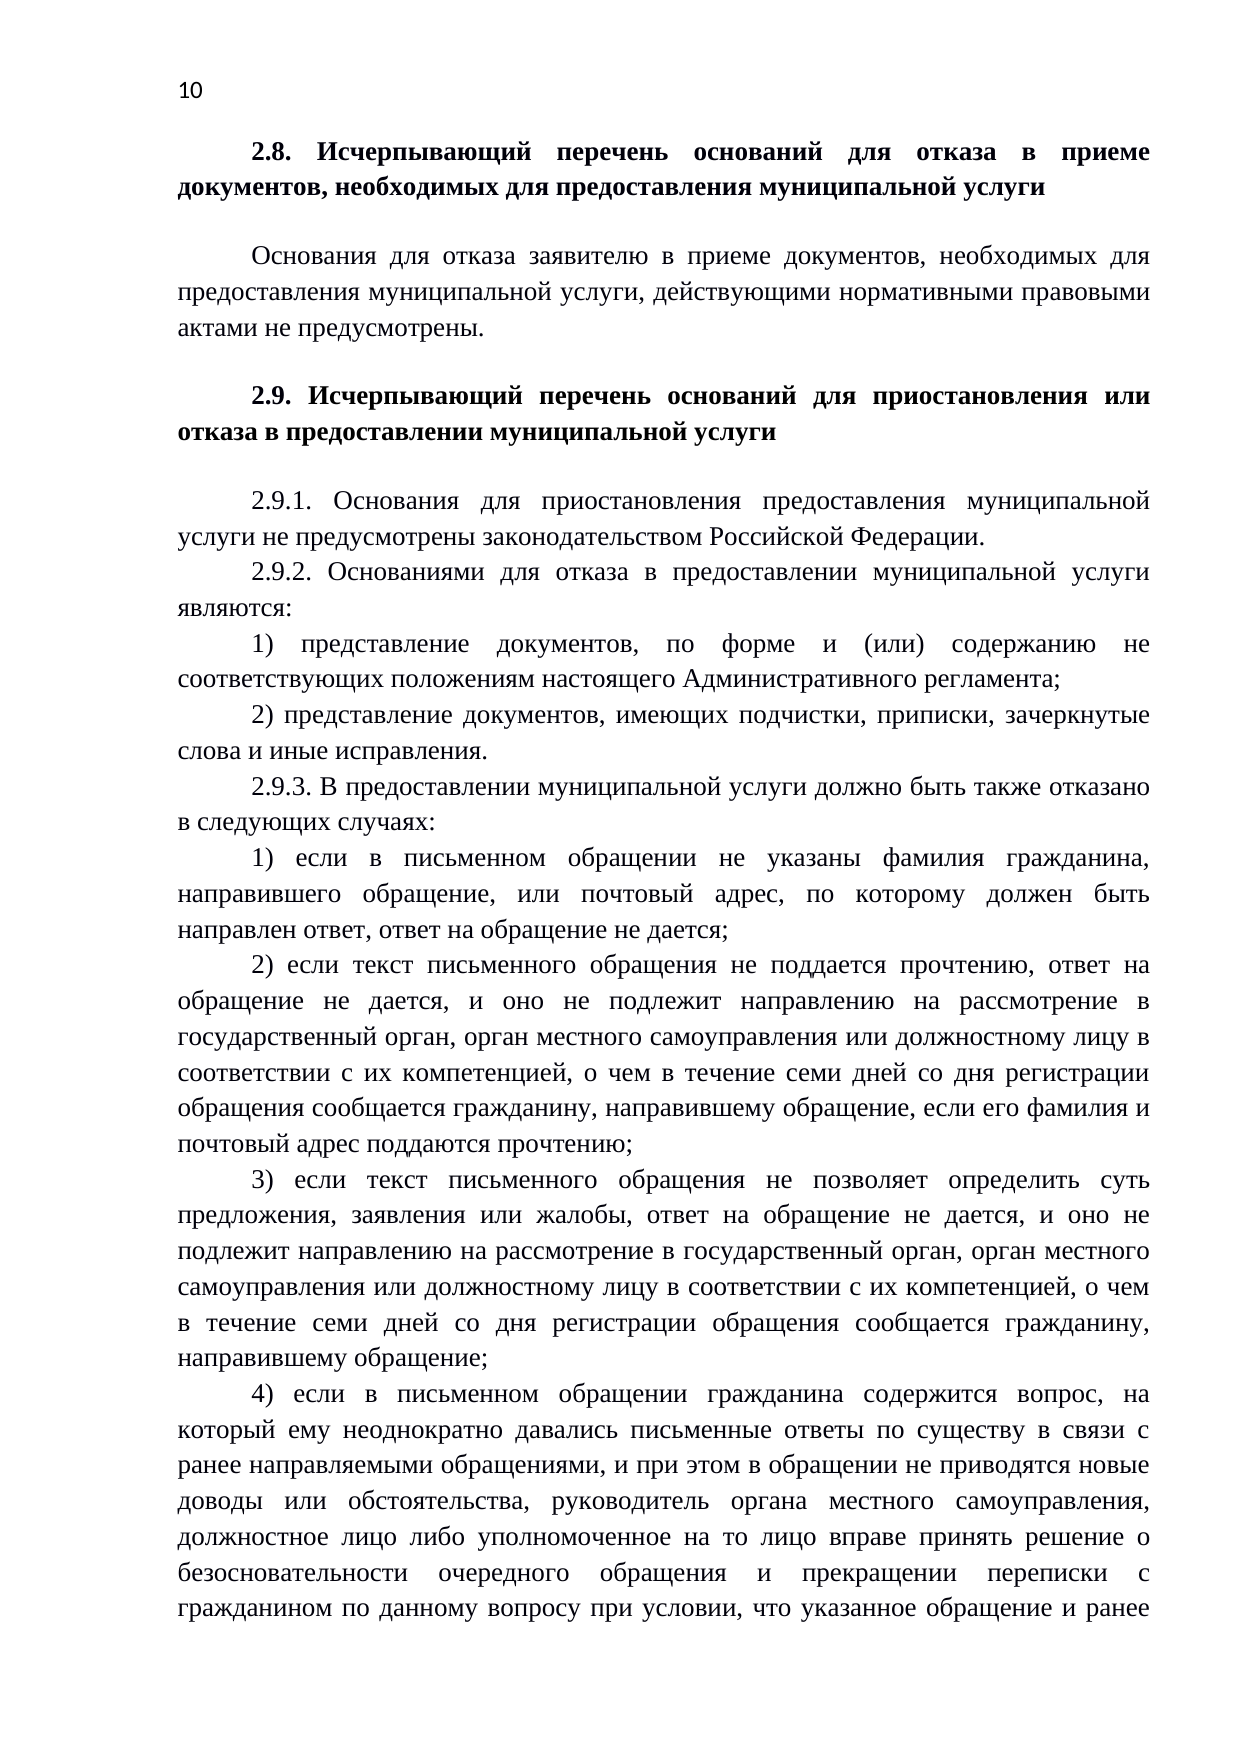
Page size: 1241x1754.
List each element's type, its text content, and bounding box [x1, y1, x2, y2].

text 1) если в письменном обращении не указаны фамилия гражданина, направившего обращение, или почтовый адрес, по которому должен быть направлен ответ, ответ на обращение не дается; [177, 841, 1151, 944]
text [177, 1377, 1151, 1623]
text 3) если текст письменного обращения не позволяет определить суть предложения, заявления или жалобы, ответ на обращение не дается, и оно не подлежит направлению на рассмотрение в государственный орган, орган местного самоуправления или должностному лицу в соответствии с их компетенцией, о чем в течение семи дней со дня регистрации обращения сообщается гражданину, направившему обращение; [177, 1163, 1151, 1373]
text Основания для отказа заявителю в приеме документов, необходимых для предоставления муниципальной услуги, действующими нормативными правовыми актами не предусмотрены. [177, 239, 1151, 342]
text 1) представление документов, по форме и (или) содержанию не соответствующих положениям настоящего Административного регламента; [177, 627, 1151, 694]
text 2.8. Исчерпывающий перечень оснований для отказа в приеме документов, необходимых для предоставления муниципальной услуги [177, 135, 1151, 202]
text 2) если текст письменного обращения не поддается прочтению, ответ на обращение не дается, и оно не подлежит направлению на рассмотрение в государственный орган, орган местного самоуправления или должностному лицу в соответствии с их компетенцией, о чем в течение семи дней со дня регистрации обращения сообщается гражданину, направившему обращение, если его фамилия и почтовый адрес поддаются прочтению; [177, 948, 1151, 1158]
text 2.9.3. В предоставлении муниципальной услуги должно быть также отказано в следующих случаях: [177, 770, 1151, 837]
text 2.9.1. Основания для приостановления предоставления муниципальной услуги не предусмотрены законодательством Российской Федерации. [177, 484, 1151, 551]
text 2) представление документов, имеющих подчистки, приписки, зачеркнутые слова и иные исправления. [177, 698, 1151, 765]
text 2.9.2. Основаниями для отказа в предоставлении муниципальной услуги являются: [177, 555, 1151, 622]
text 2.9. Исчерпывающий перечень оснований для приостановления или отказа в предоставлении муниципальной услуги [177, 379, 1151, 446]
